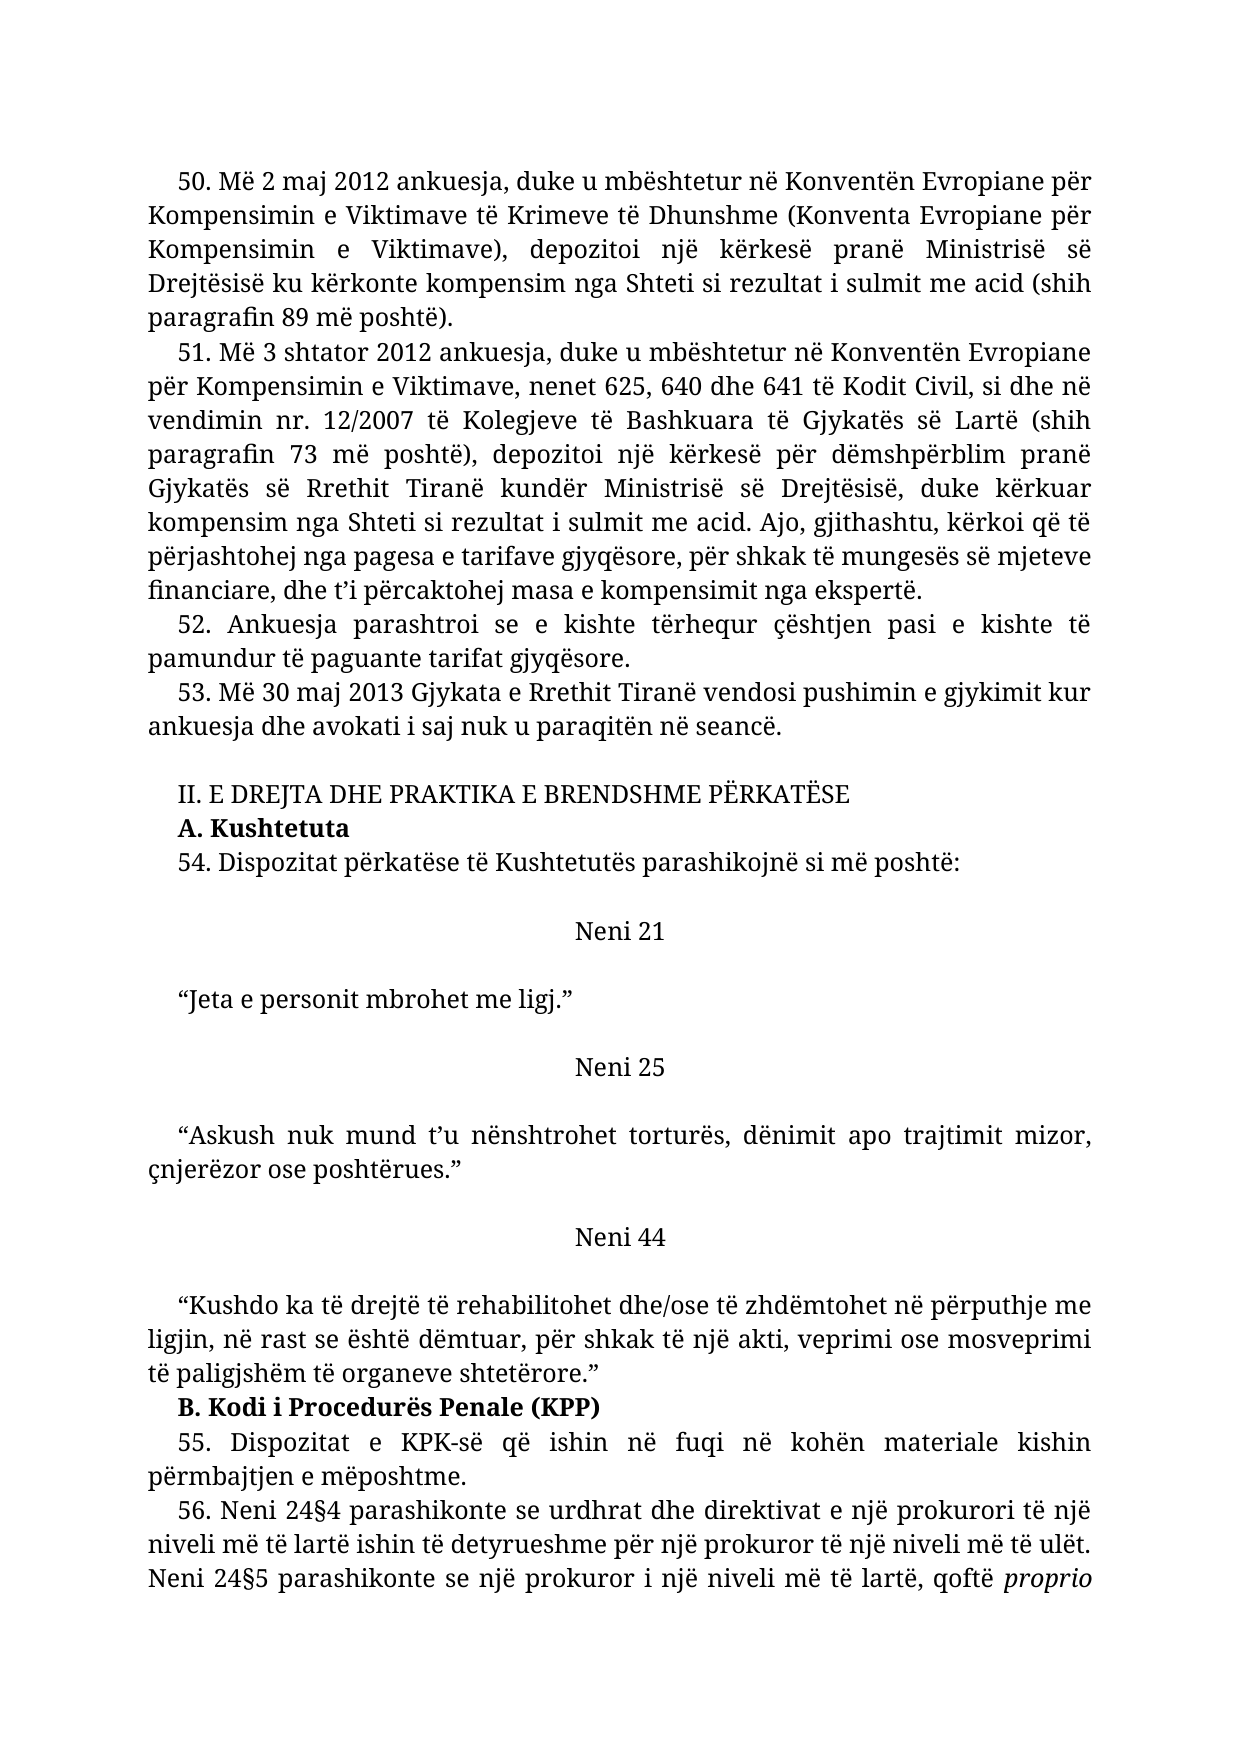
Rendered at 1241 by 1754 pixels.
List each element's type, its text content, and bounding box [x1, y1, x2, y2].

text “Askush nuk mund t’u nënshtrohet torturës, dënimit apo trajtimit mizor, çnjerëzor ose poshtërues.” [148, 1118, 1092, 1186]
text 52. Ankuesja parashtroi se e kishte tërhequr çështjen pasi e kishte të pamundur të paguante tarifat gjyqësore. [148, 607, 1092, 675]
text Neni 25 [148, 1049, 1092, 1083]
text Neni 21 [148, 913, 1092, 947]
text “Jeta e personit mbrohet me ligj.” [148, 981, 1092, 1015]
text B. Kodi i Procedurës Penale (KPP) [148, 1390, 1092, 1424]
text 54. Dispozitat përkatëse të Kushtetutës parashikojnë si më poshtë: [148, 845, 1092, 879]
text Neni 44 [148, 1220, 1092, 1254]
text “Kushdo ka të drejtë të rehabilitohet dhe/ose të zhdëmtohet në përputhje me ligjin, në rast se është dëmtuar, për shkak të një akti, veprimi ose mosveprimi të paligjshëm të organeve shtetërore.” [148, 1288, 1092, 1390]
text 50. Më 2 maj 2012 ankuesja, duke u mbështetur në Konventën Evropiane për Kompensimin e Viktimave të Krimeve të Dhunshme (Konventa Evropiane për Kompensimin e Viktimave), depozitoi një kërkesë pranë Ministrisë së Drejtësisë ku kërkonte kompensim nga Shteti si rezultat i sulmit me acid (shih paragrafin 89 më poshtë). [148, 164, 1092, 334]
text 53. Më 30 maj 2013 Gjykata e Rrethit Tiranë vendosi pushimin e gjykimit kur ankuesja dhe avokati i saj nuk u paraqitën në seancë. [148, 675, 1092, 743]
text 55. Dispozitat e KPK-së që ishin në fuqi në kohën materiale kishin përmbajtjen e mëposhtme. [148, 1424, 1092, 1492]
text 51. Më 3 shtator 2012 ankuesja, duke u mbështetur në Konventën Evropiane për Kompensimin e Viktimave, nenet 625, 640 dhe 641 të Kodit Civil, si dhe në vendimin nr. 12/2007 të Kolegjeve të Bashkuara të Gjykatës së Lartë (shih paragrafin 73 më poshtë), depozitoi një kërkesë për dëmshpërblim pranë Gjykatës së Rrethit Tiranë kundër Ministrisë së Drejtësisë, duke kërkuar kompensim nga Shteti si rezultat i sulmit me acid. Ajo, gjithashtu, kërkoi që të përjashtohej nga pagesa e tarifave gjyqësore, për shkak të mungesës së mjeteve financiare, dhe t’i përcaktohej masa e kompensimit nga ekspertë. [148, 334, 1092, 607]
text A. Kushtetuta [148, 811, 1092, 845]
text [148, 1492, 1092, 1594]
text II. E DREJTA DHE PRAKTIKA E BRENDSHME PËRKATËSE [148, 777, 1092, 811]
